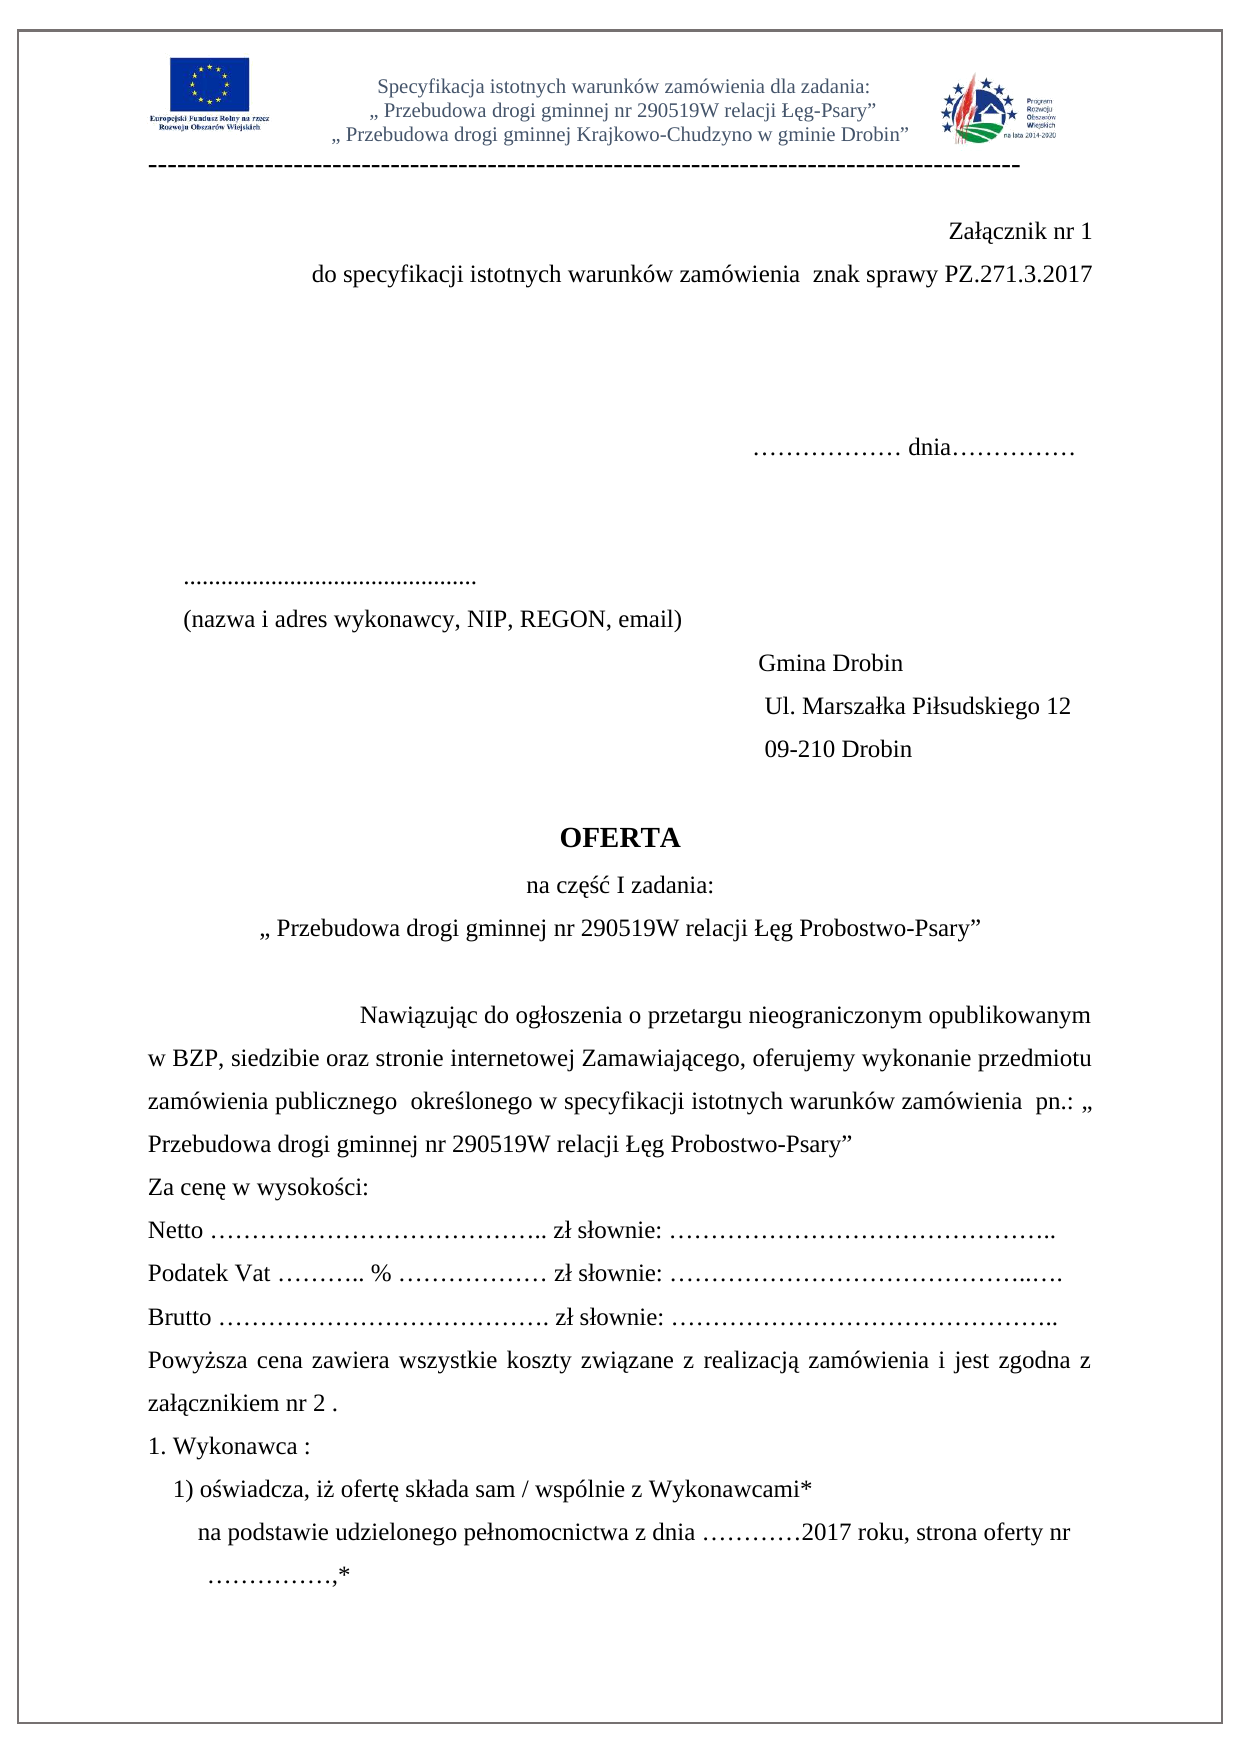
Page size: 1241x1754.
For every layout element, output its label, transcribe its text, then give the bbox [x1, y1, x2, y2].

subtitle 1) oświadcza, iż ofertę składa sam / wspólnie z Wykonawcami* [148, 1474, 1093, 1503]
text Za cenę w wysokości: [148, 1172, 1093, 1201]
text Brutto …………………………………. zł słownie: ……………………………………….. [148, 1302, 1093, 1330]
text „ Przebudowa drogi gminnej nr 290519W relacji Łęg Probostwo-Psary” [148, 913, 1093, 942]
text Załącznik nr 1 [148, 216, 1093, 245]
text ............................................... [183, 561, 1093, 590]
text ……………… dnia…………… [183, 432, 1093, 461]
text Gmina Drobin [183, 648, 1093, 676]
subtitle OFERTA [148, 820, 1093, 854]
text Ul. Marszałka Piłsudskiego 12 [183, 691, 1093, 719]
text Powyższa cena zawiera wszystkie koszty związane z realizacją zamówienia i jest zgodna z załącznikiem nr 2 . [148, 1345, 1093, 1417]
text (nazwa i adres wykonawcy, NIP, REGON, email) [183, 604, 1093, 633]
subtitle 1. Wykonawca : [148, 1431, 1093, 1460]
text do specyfikacji istotnych warunków zamówienia znak sprawy PZ.271.3.2017 [148, 259, 1093, 288]
subtitle na podstawie udzielonego pełnomocnictwa z dnia …………2017 roku, strona oferty nr ……………,* [148, 1517, 1093, 1589]
text Netto ………………………………….. zł słownie: ……………………………………….. [148, 1215, 1093, 1244]
text Podatek Vat ……….. % ……………… zł słownie: ……………………………………..…. [148, 1258, 1093, 1287]
text 09-210 Drobin [183, 734, 1093, 763]
text Nawiązując do ogłoszenia o przetargu nieograniczonym opublikowanym w BZP, siedzibie oraz stronie internetowej Zamawiającego, oferujemy wykonanie przedmiotu zamówienia publicznego określonego w specyfikacji istotnych warunków zamówienia pn.: „ Przebudowa drogi gminnej nr 290519W relacji Łęg Probostwo-Psary” [148, 1000, 1093, 1158]
picture [146, 53, 272, 135]
picture [935, 66, 1065, 151]
text na część I zadania: [148, 870, 1093, 899]
